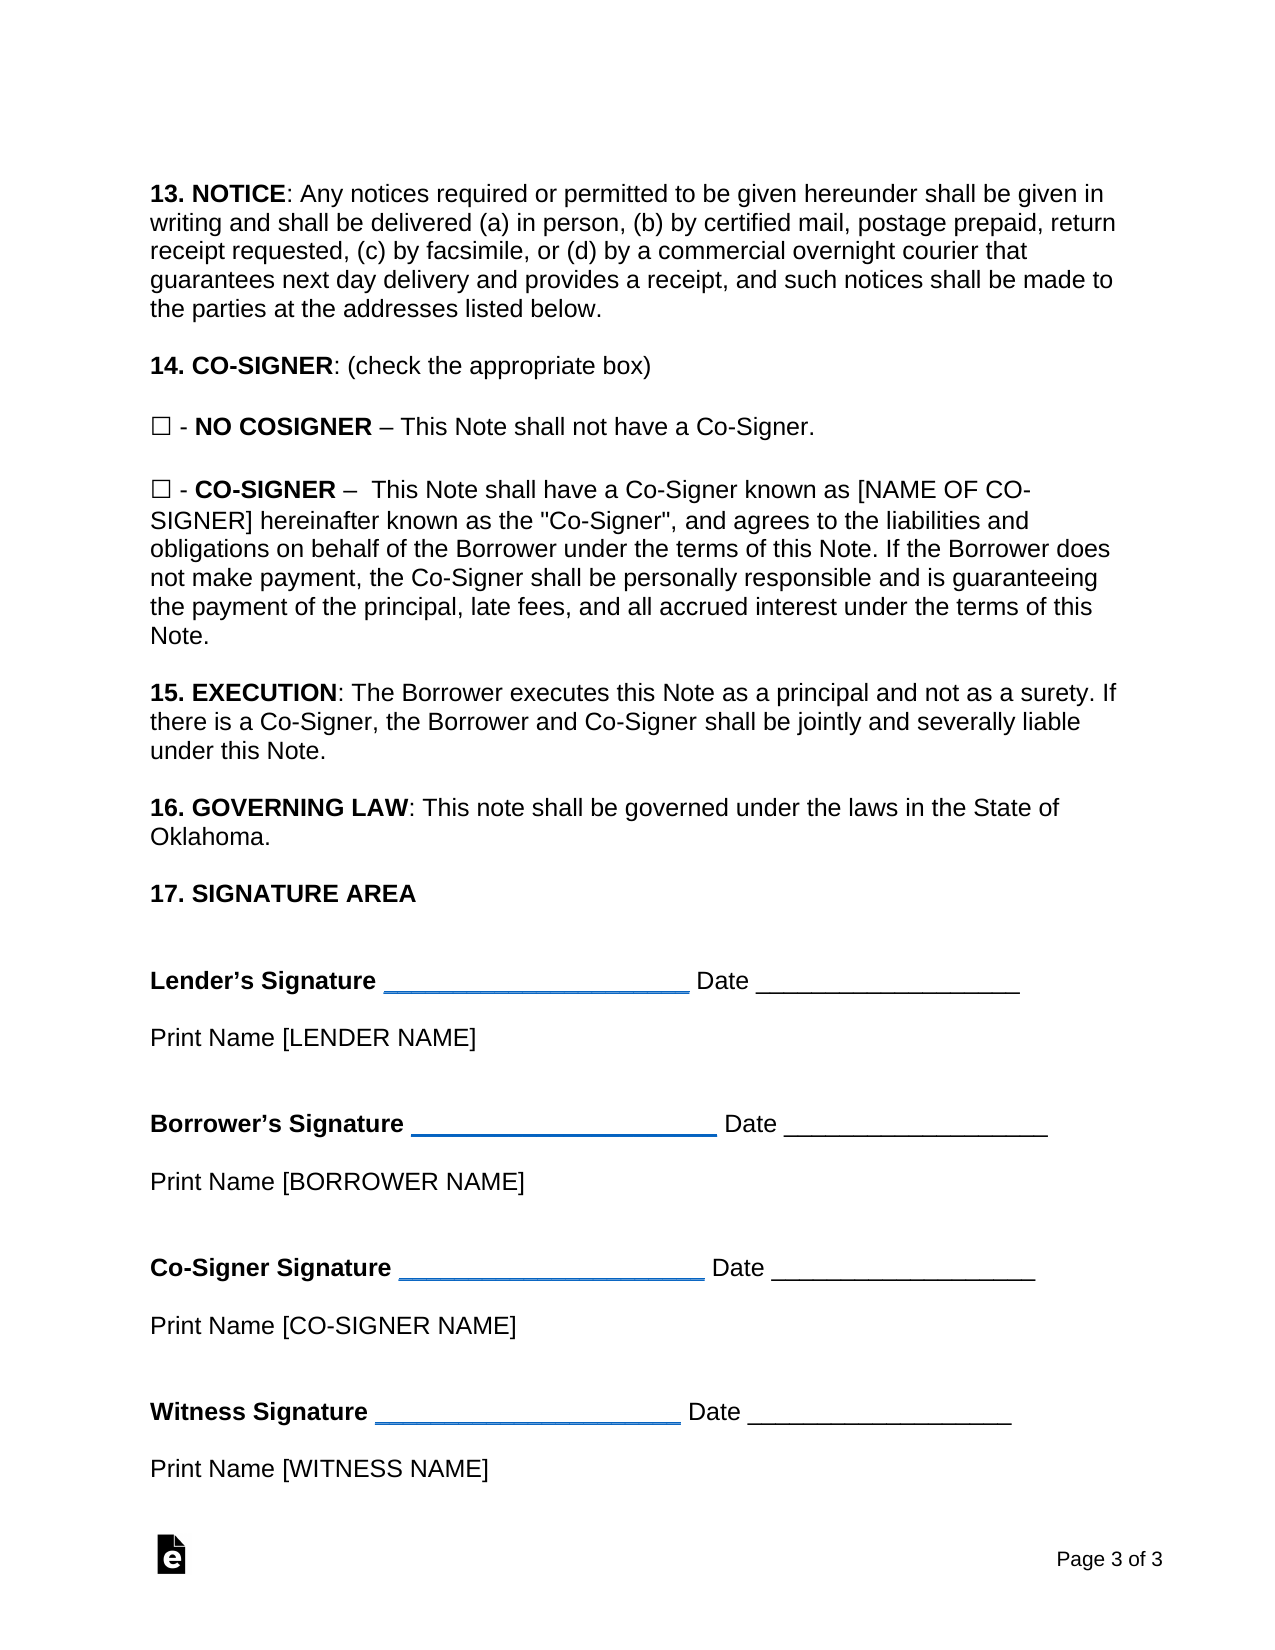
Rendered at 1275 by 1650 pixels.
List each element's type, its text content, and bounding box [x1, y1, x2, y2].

text Print Name [WITNESS NAME] [150, 1454, 1125, 1483]
text Print Name [BORROWER NAME] [150, 1167, 1125, 1196]
text Witness Signature ______________________ Date ___________________ [150, 1397, 1125, 1426]
text Print Name [LENDER NAME] [150, 1023, 1125, 1052]
text 16. GOVERNING LAW: This note shall be governed under the laws in the State of Oklahoma. [150, 793, 1125, 851]
text 13. NOTICE: Any notices required or permitted to be given hereunder shall be given in writing and shall be delivered (a) in person, (b) by certified mail, postage prepaid, return receipt requested, (c) by facsimile, or (d) by a commercial overnight courier that guarantees next day delivery and provides a receipt, and such notices shall be made to the parties at the addresses listed below. [150, 179, 1125, 322]
text 15. EXECUTION: The Borrower executes this Note as a principal and not as a surety. If there is a Co-Signer, the Borrower and Co-Signer shall be jointly and severally liable under this Note. [150, 678, 1125, 764]
text Borrower’s Signature ______________________ Date ___________________ [150, 1109, 1125, 1138]
text 14. CO-SIGNER: (check the appropriate box) [150, 351, 1125, 380]
picture [150, 1533, 192, 1575]
text Co-Signer Signature ______________________ Date ___________________ [150, 1253, 1125, 1282]
text Print Name [CO-SIGNER NAME] [150, 1311, 1125, 1339]
text ☐ - NO COSIGNER – This Note shall not have a Co-Signer. [150, 409, 1125, 443]
text ☐ - CO-SIGNER – This Note shall have a Co-Signer known as [NAME OF CO-SIGNER] hereinafter known as the "Co-Signer", and agrees to the liabilities and obligations on behalf of the Borrower under the terms of this Note. If the Borrower does not make payment, the Co-Signer shall be personally responsible and is guaranteeing the payment of the principal, late fees, and all accrued interest under the terms of this Note. [150, 472, 1125, 649]
text 17. SIGNATURE AREA [150, 879, 1125, 908]
text Lender’s Signature ______________________ Date ___________________ [150, 966, 1125, 994]
